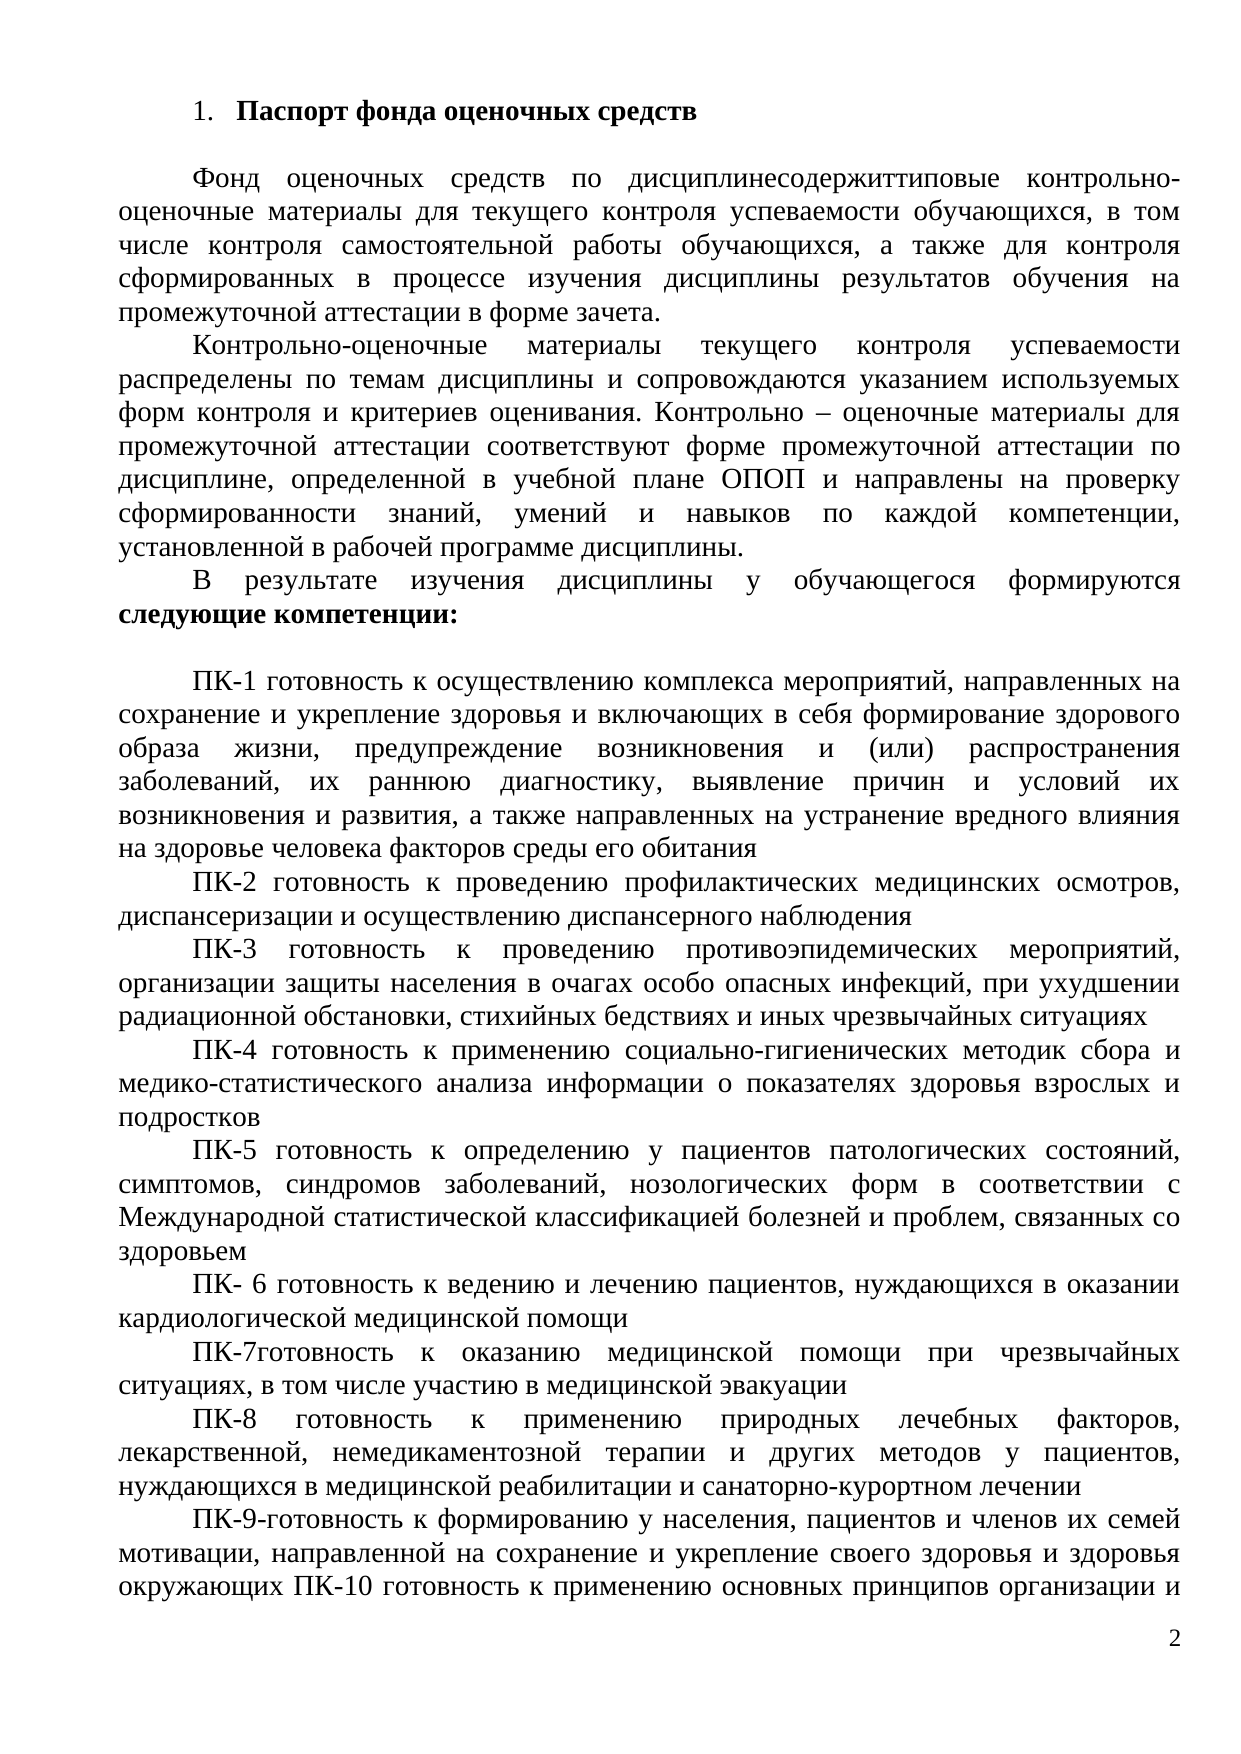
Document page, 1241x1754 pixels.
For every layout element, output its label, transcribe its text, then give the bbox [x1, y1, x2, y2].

list ПК-2 готовность к проведению профилактических медицинских осмотров, диспансеризации и осуществлению диспансерного наблюдения [118, 864, 1181, 931]
list ПК-1 готовность к осуществлению комплекса мероприятий, направленных на сохранение и укрепление здоровья и включающих в себя формирование здорового образа жизни, предупреждение возникновения и (или) распространения заболеваний, их раннюю диагностику, выявление причин и условий их возникновения и развития, а также направленных на устранение вредного влияния на здоровье человека факторов среды его обитания [118, 663, 1181, 864]
list ПК-5 готовность к определению у пациентов патологических состояний, симптомов, синдромов заболеваний, нозологических форм в соответствии с Международной статистической классификацией болезней и проблем, связанных со здоровьем [118, 1132, 1181, 1267]
list ПК- 6 готовность к ведению и лечению пациентов, нуждающихся в оказании кардиологической медицинской помощи [118, 1267, 1181, 1334]
list Паспорт фонда оценочных средств [118, 93, 1181, 126]
list ПК-3 готовность к проведению противоэпидемических мероприятий, организации защиты населения в очагах особо опасных инфекций, при ухудшении радиационной обстановки, стихийных бедствиях и иных чрезвычайных ситуациях [118, 931, 1181, 1032]
list В результате изучения дисциплины у обучающегося формируются следующие компетенции: [118, 562, 1181, 629]
list ПК-4 готовность к применению социально-гигиенических методик сбора и медико-статистического анализа информации о показателях здоровья взрослых и подростков [118, 1032, 1181, 1132]
list Контрольно-оценочные материалы текущего контроля успеваемости распределены по темам дисциплины и сопровождаются указанием используемых форм контроля и критериев оценивания. Контрольно – оценочные материалы для промежуточной аттестации соответствуют форме промежуточной аттестации по дисциплине, определенной в учебной плане ОПОП и направлены на проверку сформированности знаний, умений и навыков по каждой компетенции, установленной в рабочей программе дисциплины. [118, 327, 1181, 562]
list ПК-7готовность к оказанию медицинской помощи при чрезвычайных ситуациях, в том числе участию в медицинской эвакуации [118, 1334, 1181, 1401]
list ПК-8 готовность к применению природных лечебных факторов, лекарственной, немедикаментозной терапии и других методов у пациентов, нуждающихся в медицинской реабилитации и санаторно-курортном лечении [118, 1401, 1181, 1501]
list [118, 1501, 1181, 1602]
list Фонд оценочных средств по дисциплинесодержиттиповые контрольно-оценочные материалы для текущего контроля успеваемости обучающихся, в том числе контроля самостоятельной работы обучающихся, а также для контроля сформированных в процессе изучения дисциплины результатов обучения на промежуточной аттестации в форме зачета. [118, 160, 1181, 327]
